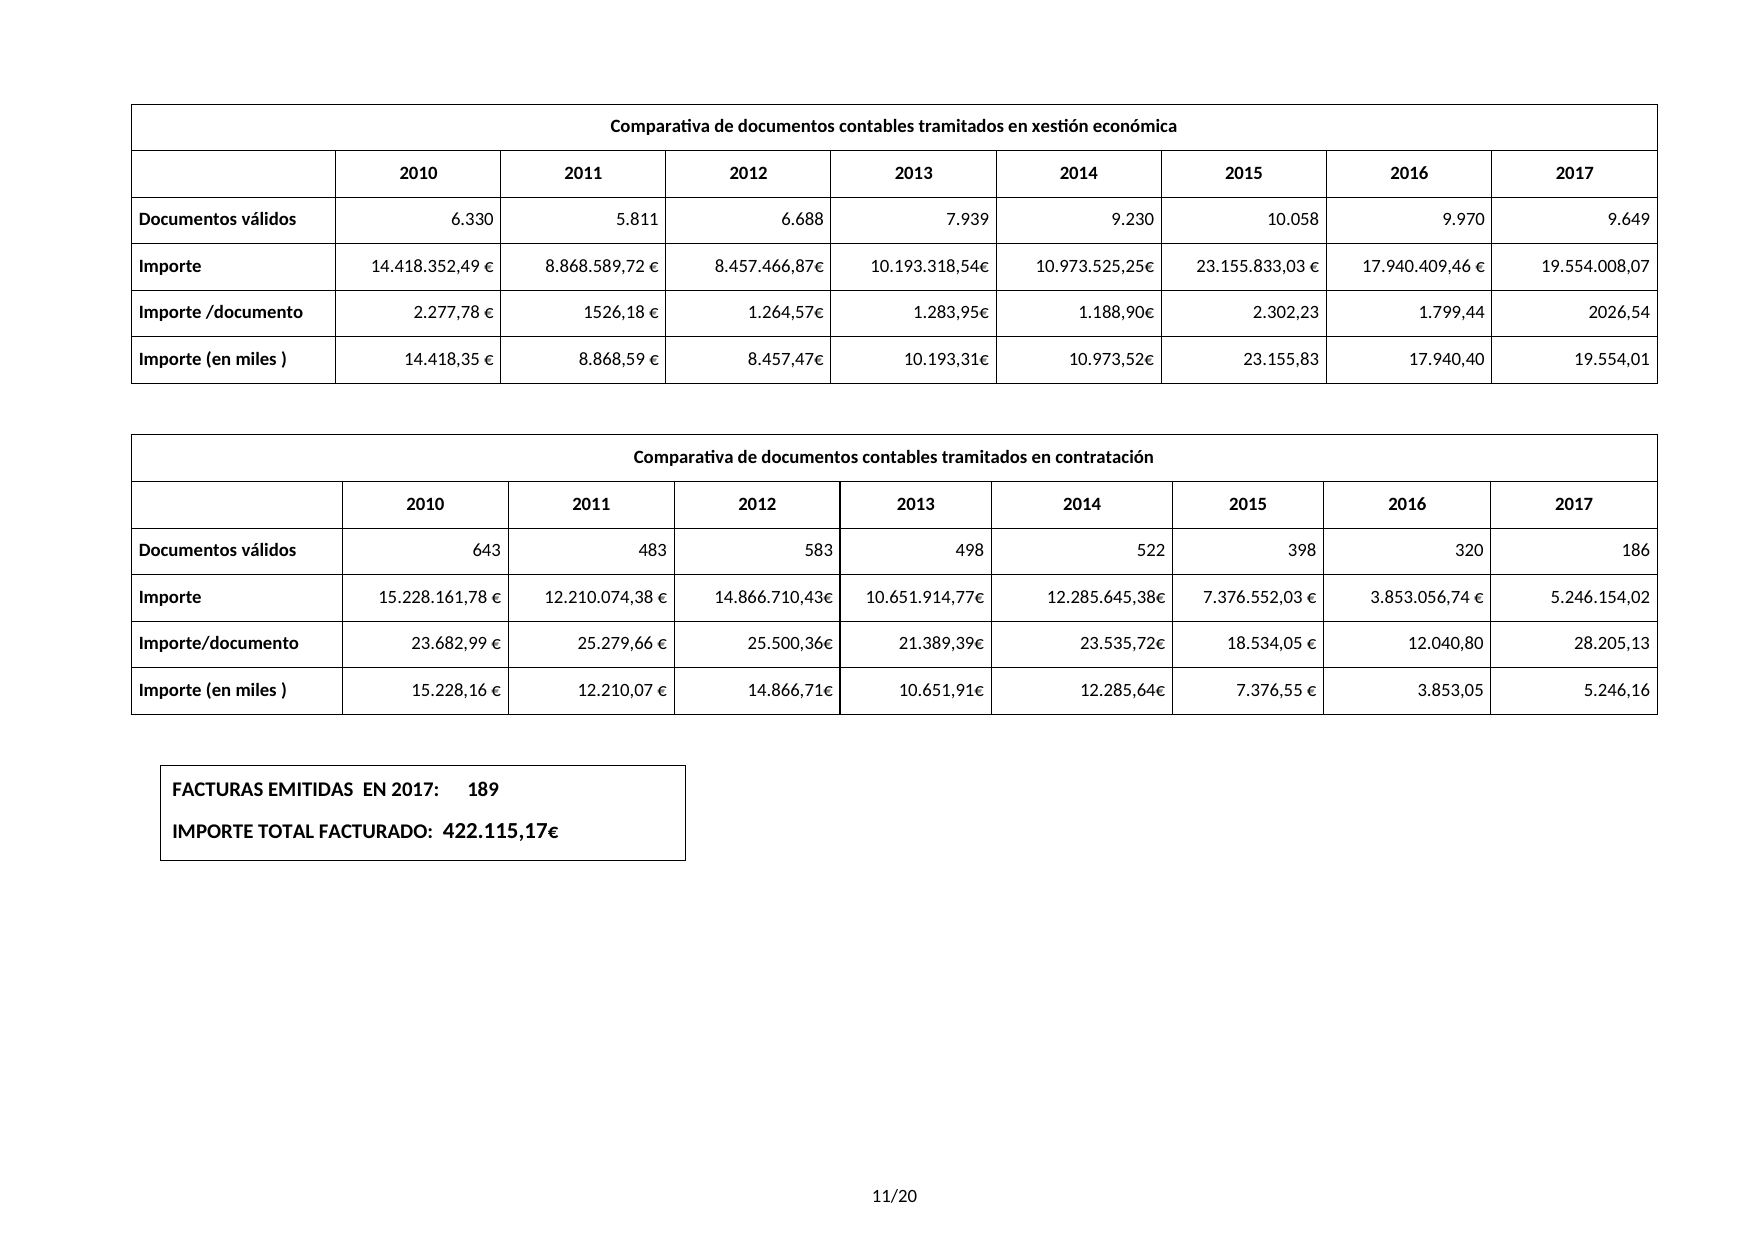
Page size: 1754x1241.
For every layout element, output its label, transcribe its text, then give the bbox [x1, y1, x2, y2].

table_cell [132, 482, 342, 527]
table_cell 14.418,35 € [336, 337, 500, 383]
table_cell 2010 [336, 151, 500, 197]
table_cell 2013 [831, 151, 996, 197]
table_cell 522 [992, 529, 1172, 574]
table_cell 15.228.161,78 € [343, 575, 508, 621]
table_cell 28.205,13 [1491, 622, 1657, 667]
table_cell 25.279,66 € [509, 622, 674, 667]
table_cell 2014 [992, 482, 1172, 527]
table_cell 3.853.056,74 € [1324, 575, 1490, 621]
table_cell Importe/documento [132, 622, 342, 667]
table_cell 2015 [1162, 151, 1326, 197]
table_cell 6.688 [666, 198, 830, 243]
table_cell 14.866,71€ [675, 668, 839, 714]
table_cell 10.973,52€ [997, 337, 1161, 383]
table_cell 2011 [501, 151, 665, 197]
table_cell 12.040,80 [1324, 622, 1490, 667]
table_cell 2017 [1492, 151, 1657, 197]
table_cell 10.193.318,54€ [831, 244, 996, 290]
table_cell 18.534,05 € [1173, 622, 1323, 667]
table_cell 2015 [1173, 482, 1323, 527]
table_header FACTURAS EMITIDAS EN 2017: 189 IMPORTE TOTAL FACTURADO: 422.115,17€ [161, 766, 685, 860]
table_cell 6.330 [336, 198, 500, 243]
table_header Comparativa de documentos contables tramitados en contratación [132, 435, 1657, 481]
table_cell 17.940,40 [1327, 337, 1491, 383]
table_header Comparativa de documentos contables tramitados en xestión económica [132, 105, 1657, 150]
table_cell 23.535,72€ [992, 622, 1172, 667]
table_cell Importe [132, 244, 335, 290]
table_cell 2010 [343, 482, 508, 527]
table_cell 23.682,99 € [343, 622, 508, 667]
table_cell Importe (en miles ) [132, 337, 335, 383]
table_cell 10.193,31€ [831, 337, 996, 383]
table_cell 10.651,91€ [841, 668, 991, 714]
table_cell 23.155,83 [1162, 337, 1326, 383]
table_cell 8.868.589,72 € [501, 244, 665, 290]
table_cell 8.457,47€ [666, 337, 830, 383]
table_cell 8.457.466,87€ [666, 244, 830, 290]
table_cell 2016 [1324, 482, 1490, 527]
table_cell Documentos válidos [132, 529, 342, 574]
table_cell 483 [509, 529, 674, 574]
table_cell 12.210.074,38 € [509, 575, 674, 621]
table_cell 583 [675, 529, 839, 574]
table_cell 19.554,01 [1492, 337, 1657, 383]
table_cell 2013 [841, 482, 991, 527]
table_cell Importe /documento [132, 291, 335, 336]
table_cell Documentos válidos [132, 198, 335, 243]
table_cell 1526,18 € [501, 291, 665, 336]
table_cell 7.376.552,03 € [1173, 575, 1323, 621]
table_cell 9.649 [1492, 198, 1657, 243]
table_cell 15.228,16 € [343, 668, 508, 714]
table_cell 9.230 [997, 198, 1161, 243]
table_cell 12.210,07 € [509, 668, 674, 714]
table_cell [132, 151, 335, 197]
table_cell 5.246,16 [1491, 668, 1657, 714]
table_cell 398 [1173, 529, 1323, 574]
table_cell 14.866.710,43€ [675, 575, 839, 621]
table_cell 12.285.645,38€ [992, 575, 1172, 621]
table_cell 2014 [997, 151, 1161, 197]
table_cell 2.277,78 € [336, 291, 500, 336]
table_cell 9.970 [1327, 198, 1491, 243]
table_cell 10.973.525,25€ [997, 244, 1161, 290]
table_cell 1.188,90€ [997, 291, 1161, 336]
table_cell 2011 [509, 482, 674, 527]
table_cell 643 [343, 529, 508, 574]
table_cell 25.500,36€ [675, 622, 839, 667]
table_cell 14.418.352,49 € [336, 244, 500, 290]
table_cell 8.868,59 € [501, 337, 665, 383]
table_cell 7.376,55 € [1173, 668, 1323, 714]
table_cell 1.264,57€ [666, 291, 830, 336]
table_cell 2026,54 [1492, 291, 1657, 336]
table_cell 19.554.008,07 [1492, 244, 1657, 290]
table_cell 12.285,64€ [992, 668, 1172, 714]
table_cell 2012 [675, 482, 839, 527]
table_cell 5.246.154,02 [1491, 575, 1657, 621]
table_cell 186 [1491, 529, 1657, 574]
table_cell 2012 [666, 151, 830, 197]
table_cell 5.811 [501, 198, 665, 243]
table_cell 1.799,44 [1327, 291, 1491, 336]
table_cell 17.940.409,46 € [1327, 244, 1491, 290]
table_cell 10.058 [1162, 198, 1326, 243]
table_cell 3.853,05 [1324, 668, 1490, 714]
table_cell 10.651.914,77€ [841, 575, 991, 621]
table_cell 7.939 [831, 198, 996, 243]
table_cell 1.283,95€ [831, 291, 996, 336]
table_cell 23.155.833,03 € [1162, 244, 1326, 290]
table_cell 2.302,23 [1162, 291, 1326, 336]
table_cell 320 [1324, 529, 1490, 574]
table_cell 2016 [1327, 151, 1491, 197]
table_cell Importe (en miles ) [132, 668, 342, 714]
table_cell 21.389,39€ [841, 622, 991, 667]
table_cell 2017 [1491, 482, 1657, 527]
table_cell Importe [132, 575, 342, 621]
table_cell 498 [841, 529, 991, 574]
